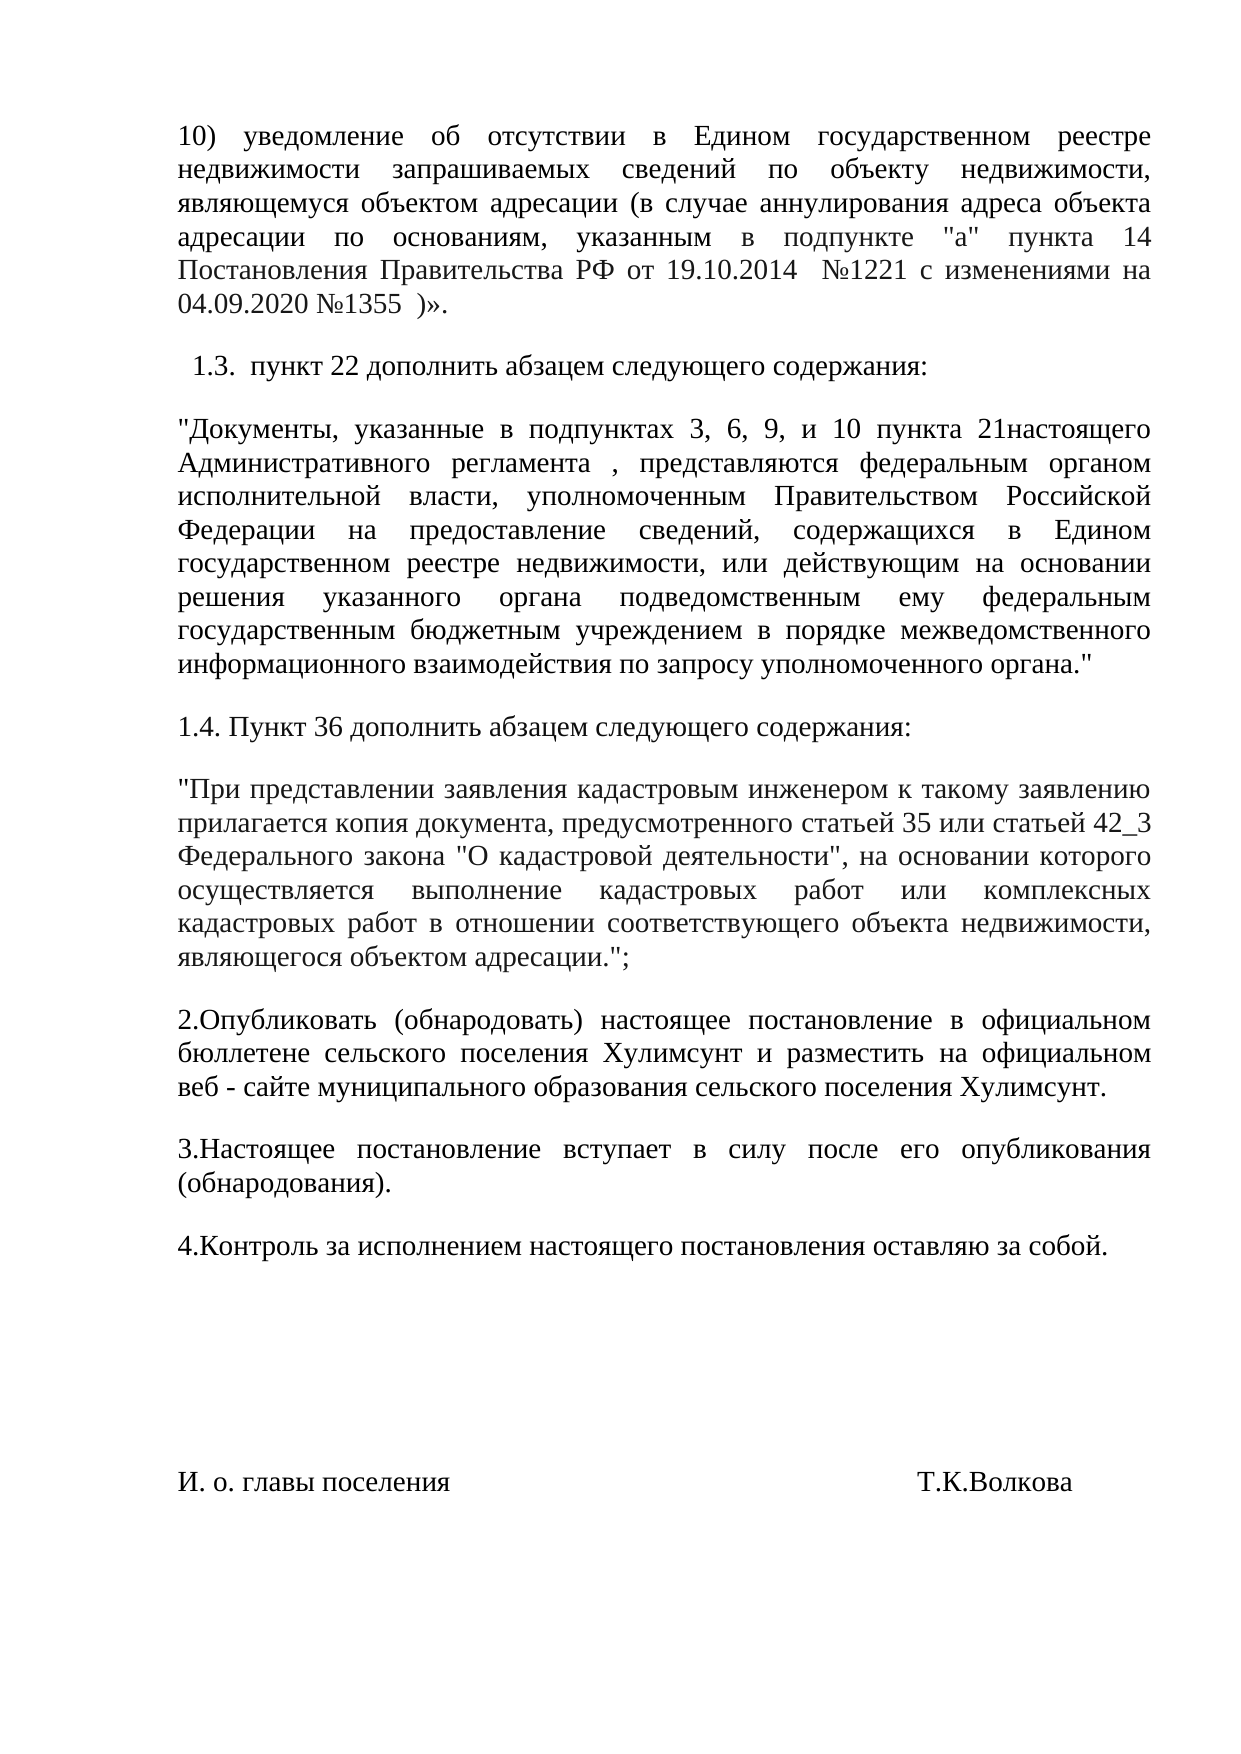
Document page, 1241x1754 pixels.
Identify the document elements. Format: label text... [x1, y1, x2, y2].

text И. о. главы поселения Т.К.Волкова [177, 1464, 1152, 1497]
text 2.Опубликовать (обнародовать) настоящее постановление в официальном бюллетене сельского поселения Хулимсунт и разместить на официальном веб - сайте муниципального образования сельского поселения Хулимсунт. [177, 1002, 1152, 1102]
text 10) уведомление об отсутствии в Едином государственном реестре недвижимости запрашиваемых сведений по объекту недвижимости, являющемуся объектом адресации (в случае аннулирования адреса объекта адресации по основаниям, указанным в подпункте "а" пункта 14 Постановления Правительства РФ от 19.10.2014 №1221 с изменениями на 04.09.2020 №1355 )». [177, 118, 1152, 319]
text 1.4. Пункт 36 дополнить абзацем следующего содержания: [177, 709, 1152, 742]
text "Документы, указанные в подпунктах 3, 6, 9, и 10 пункта 21настоящего Административного регламента , представляются федеральным органом исполнительной власти, уполномоченным Правительством Российской Федерации на предоставление сведений, содержащихся в Едином государственном реестре недвижимости, или действующим на основании решения указанного органа подведомственным ему федеральным государственным бюджетным учреждением в порядке межведомственного информационного взаимодействия по запросу уполномоченного органа." [177, 411, 1152, 679]
text 4.Контроль за исполнением настоящего постановления оставляю за собой. [177, 1228, 1152, 1261]
text 1.3. пункт 22 дополнить абзацем следующего содержания: [177, 348, 1152, 382]
text 3.Настоящее постановление вступает в силу после его опубликования (обнародования). [177, 1132, 1152, 1199]
text "При представлении заявления кадастровым инженером к такому заявлению прилагается копия документа, предусмотренного статьей 35 или статьей 42_3 Федерального закона "О кадастровой деятельности", на основании которого осуществляется выполнение кадастровых работ или комплексных кадастровых работ в отношении соответствующего объекта недвижимости, являющегося объектом адресации."; [177, 771, 1152, 973]
